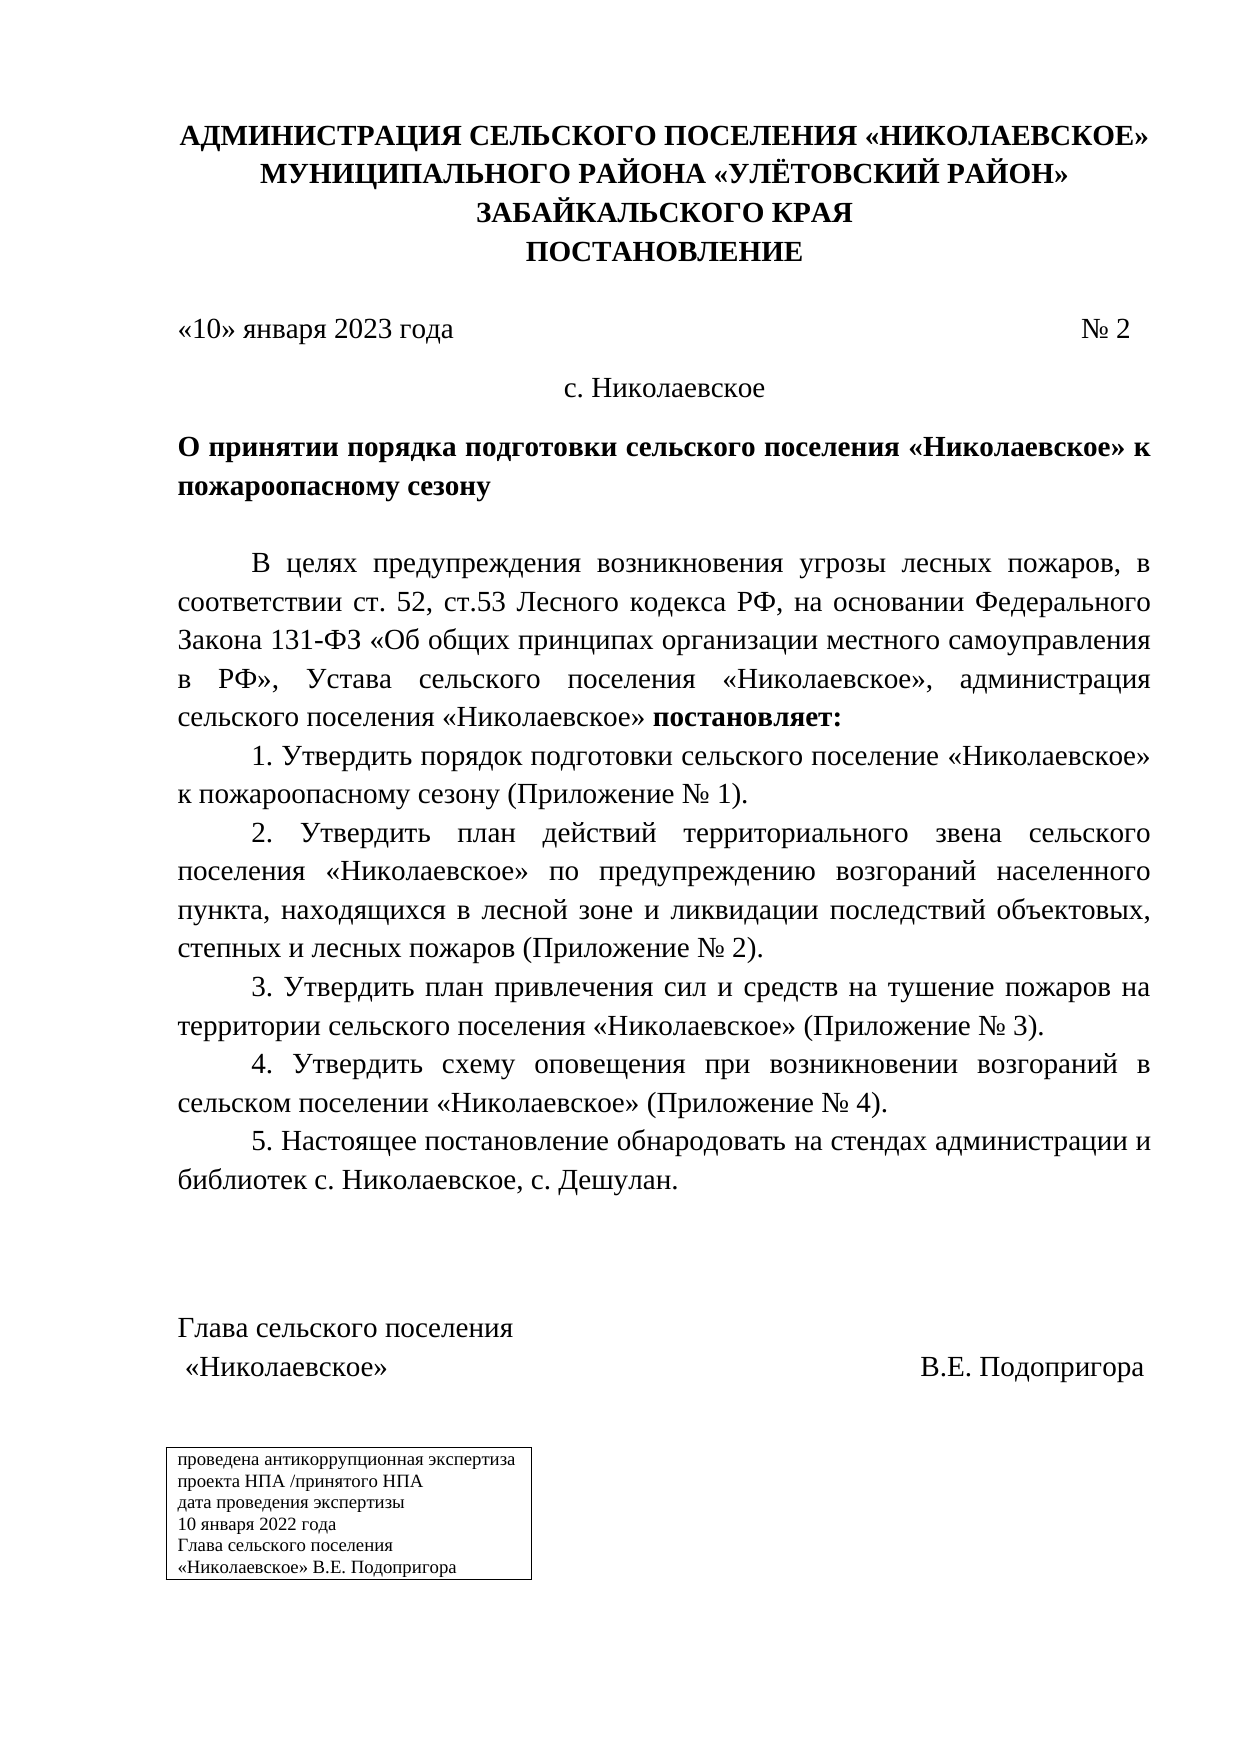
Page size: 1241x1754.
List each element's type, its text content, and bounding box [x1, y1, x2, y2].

text МУНИЦИПАЛЬНОГО РАЙОНА «УЛЁТОВСКИЙ РАЙОН» [177, 157, 1152, 190]
text О принятии порядка подготовки сельского поселения «Николаевское» к пожароопасному сезону [177, 429, 1152, 502]
text 5. Настоящее постановление обнародовать на стендах администрации и библиотек с. Николаевское, с. Дешулан. [177, 1123, 1152, 1195]
table_header проведена антикоррупционная экспертиза проекта НПА /принятого НПА дата проведения экспертизы 10 января 2022 года Глава сельского поселения «Николаевское» В.Е. Подопригора [167, 1448, 531, 1579]
text ПОСТАНОВЛЕНИЕ [177, 234, 1152, 267]
text 3. Утвердить план привлечения сил и средств на тушение пожаров на территории сельского поселения «Николаевское» (Приложение № 3). [177, 969, 1152, 1041]
text 1. Утвердить порядок подготовки сельского поселение «Николаевское» к пожароопасному сезону (Приложение № 1). [177, 738, 1152, 810]
text Глава сельского поселения [177, 1311, 1152, 1344]
text 4. Утвердить схему оповещения при возникновении возгораний в сельском поселении «Николаевское» (Приложение № 4). [177, 1046, 1152, 1118]
text В целях предупреждения возникновения угрозы лесных пожаров, в соответствии ст. 52, ст.53 Лесного кодекса РФ, на основании Федерального Закона 131-ФЗ «Об общих принципах организации местного самоуправления в РФ», Устава сельского поселения «Николаевское», администрация сельского поселения «Николаевское» постановляет: [177, 545, 1152, 733]
text «10» января 2023 года № 2 [177, 311, 1152, 344]
text АДМИНИСТРАЦИЯ СЕЛЬСКОГО ПОСЕЛЕНИЯ «НИКОЛАЕВСКОЕ» [177, 118, 1152, 152]
text с. Николаевское [177, 370, 1152, 404]
text ЗАБАЙКАЛЬСКОГО КРАЯ [177, 195, 1152, 229]
text 2. Утвердить план действий территориального звена сельского поселения «Николаевское» по предупреждению возгораний населенного пункта, находящихся в лесной зоне и ликвидации последствий объектовых, степных и лесных пожаров (Приложение № 2). [177, 815, 1152, 964]
text «Николаевское» В.Е. Подопригора [177, 1349, 1152, 1383]
